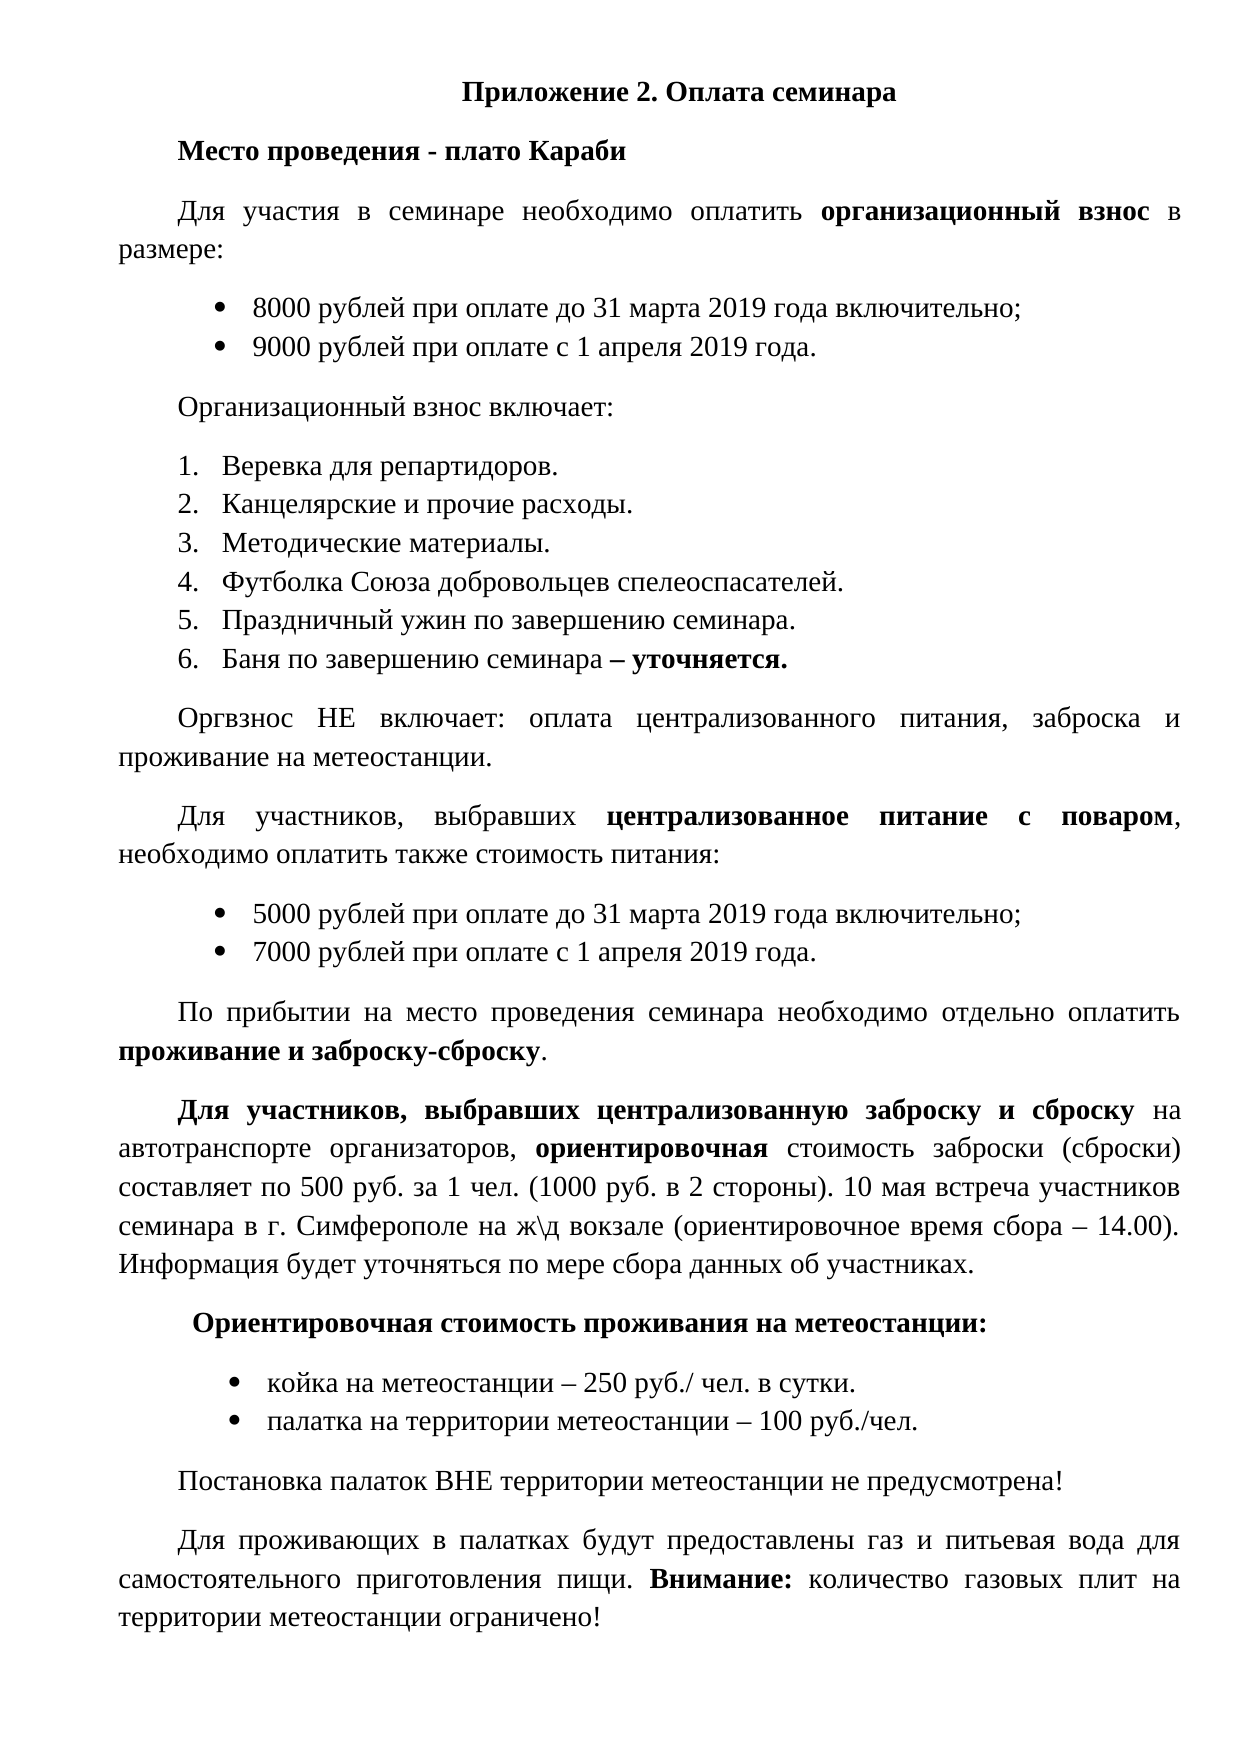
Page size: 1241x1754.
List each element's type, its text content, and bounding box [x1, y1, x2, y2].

list палатка на территории метеостанции – 100 руб./чел. [229, 1403, 1181, 1437]
list Футболка Союза добровольцев спелеоспасателей. [118, 564, 1181, 597]
list койка на метеостанции – 250 руб./ чел. в сутки. [229, 1365, 1181, 1398]
text Приложение 2. Оплата семинара [118, 74, 1181, 107]
text Ориентировочная стоимость проживания на метеостанции: [192, 1306, 1181, 1339]
text Организационный взнос включает: [118, 389, 1181, 422]
text Для участников, выбравших централизованное питание с поваром, необходимо оплатить также стоимость питания: [118, 798, 1181, 870]
list Веревка для репартидоров. [118, 448, 1181, 482]
list 5000 рублей при оплате до 31 марта 2019 года включительно; [215, 896, 1181, 929]
text Для участия в семинаре необходимо оплатить организационный взнос в размере: [118, 193, 1181, 265]
list 7000 рублей при оплате с 1 апреля 2019 года. [215, 934, 1181, 968]
text По прибытии на место проведения семинара необходимо отдельно оплатить проживание и заброску-сброску. [118, 994, 1181, 1066]
list Баня по завершению семинара – уточняется. [118, 641, 1181, 674]
list Праздничный ужин по завершению семинара. [118, 602, 1181, 636]
text Оргвзнос НЕ включает: оплата централизованного питания, заброска и проживание на метеостанции. [118, 700, 1181, 772]
list 8000 рублей при оплате до 31 марта 2019 года включительно; [215, 291, 1181, 324]
list Канцелярские и прочие расходы. [118, 487, 1181, 520]
text Для проживающих в палатках будут предоставлены газ и питьевая вода для самостоятельного приготовления пищи. Внимание: количество газовых плит на территории метеостанции ограничено! [118, 1522, 1181, 1633]
text Место проведения - плато Караби [118, 133, 1181, 167]
text Постановка палаток ВНЕ территории метеостанции не предусмотрена! [118, 1463, 1181, 1497]
list Методические материалы. [118, 525, 1181, 559]
list 9000 рублей при оплате с 1 апреля 2019 года. [215, 329, 1181, 363]
text Для участников, выбравших централизованную заброску и сброску на автотранспорте организаторов, ориентировочная стоимость заброски (сброски) составляет по 500 руб. за 1 чел. (1000 руб. в 2 стороны). 10 мая встреча участников семинара в г. Симферополе на ж\д вокзале (ориентировочное время сбора – 14.00). Информация будет уточняться по мере сбора данных об участниках. [118, 1092, 1181, 1280]
